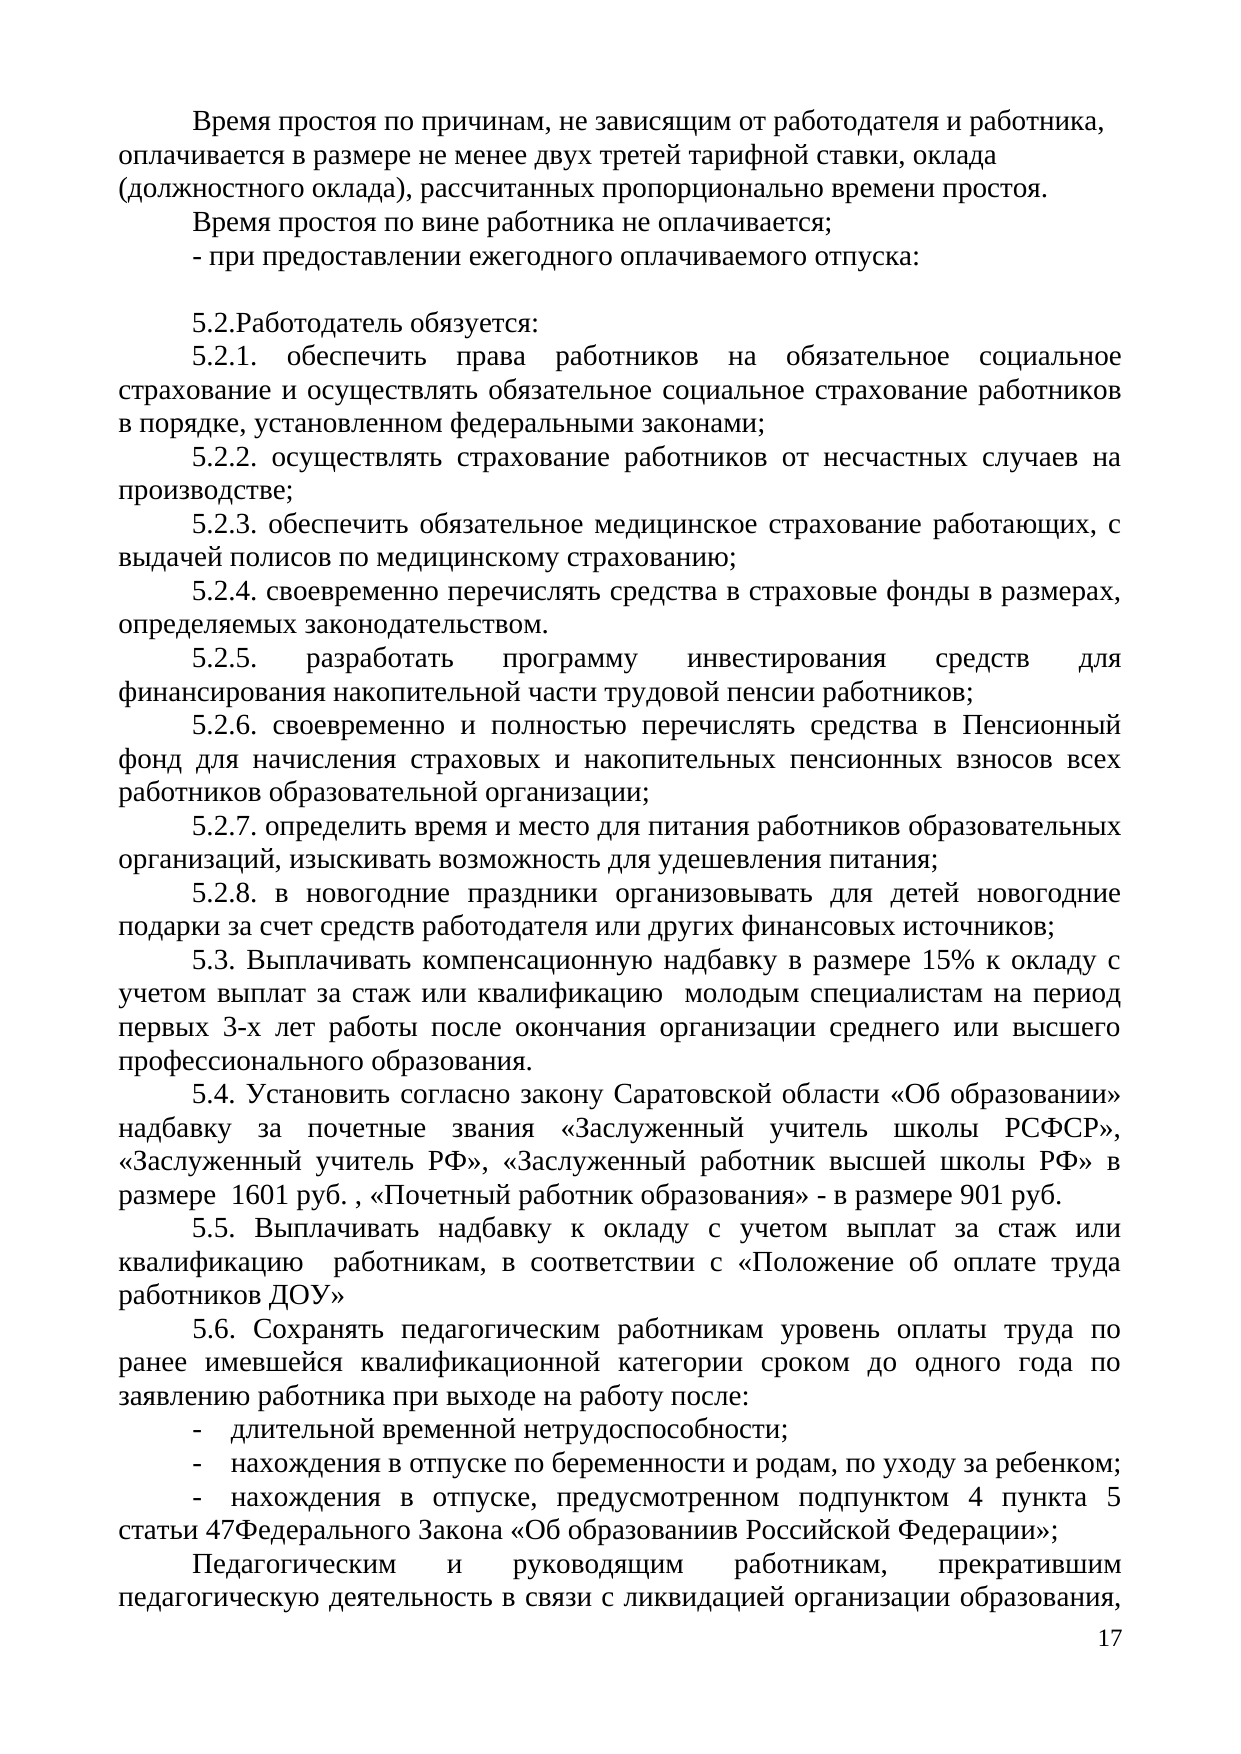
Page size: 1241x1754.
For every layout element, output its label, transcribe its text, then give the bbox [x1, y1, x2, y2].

text 5.3. Выплачивать компенсационную надбавку в размере 15% к окладу с учетом выплат за стаж или квалификацию молодым специалистам на период первых 3-х лет работы после окончания организации среднего или высшего профессионального образования. [118, 942, 1122, 1076]
text 5.2.3. обеспечить обязательное медицинское страхование работающих, с выдачей полисов по медицинскому страхованию; [118, 506, 1122, 573]
text - длительной временной нетрудоспособности; [118, 1412, 1122, 1445]
text 5.2.5. разработать программу инвестирования средств для финансирования накопительной части трудовой пенсии работников; [118, 640, 1122, 707]
text 5.2.1. обеспечить права работников на обязательное социальное страхование и осуществлять обязательное социальное страхование работников в порядке, установленном федеральными законами; [118, 338, 1122, 439]
text 5.6. Сохранять педагогическим работникам уровень оплаты труда по ранее имевшейся квалификационной категории сроком до одного года по заявлению работника при выходе на работу после: [118, 1311, 1122, 1412]
text 5.2.8. в новогодние праздники организовывать для детей новогодние подарки за счет средств работодателя или других финансовых источников; [118, 875, 1122, 942]
text 5.2.2. осуществлять страхование работников от несчастных случаев на производстве; [118, 439, 1122, 506]
text - нахождения в отпуске, предусмотренном подпунктом 4 пункта 5 статьи 47Федерального Закона «Об образованиив Российской Федерации»; [118, 1479, 1122, 1546]
text - при предоставлении ежегодного оплачиваемого отпуска: [118, 238, 1122, 271]
text Время простоя по вине работника не оплачивается; [118, 204, 1122, 238]
text 5.4. Установить согласно закону Саратовской области «Об образовании» надбавку за почетные звания «Заслуженный учитель школы РСФСР», «Заслуженный учитель РФ», «Заслуженный работник высшей школы РФ» в размере 1601 руб. , «Почетный работник образования» - в размере 901 руб. [118, 1076, 1122, 1210]
text Время простоя по причинам, не зависящим от работодателя и работника, оплачивается в размере не менее двух третей тарифной ставки, оклада (должностного оклада), рассчитанных пропорционально времени простоя. [118, 103, 1122, 204]
text - нахождения в отпуске по беременности и родам, по уходу за ребенком; [118, 1445, 1122, 1479]
text 5.2.7. определить время и место для питания работников образовательных организаций, изыскивать возможность для удешевления питания; [118, 808, 1122, 875]
text 5.2.4. своевременно перечислять средства в страховые фонды в размерах, определяемых законодательством. [118, 573, 1122, 640]
text 5.5. Выплачивать надбавку к окладу с учетом выплат за стаж или квалификацию работникам, в соответствии с «Положение об оплате труда работников ДОУ» [118, 1210, 1122, 1311]
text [118, 1546, 1122, 1613]
text 5.2.Работодатель обязуется: [118, 305, 1122, 338]
text 5.2.6. своевременно и полностью перечислять средства в Пенсионный фонд для начисления страховых и накопительных пенсионных взносов всех работников образовательной организации; [118, 707, 1122, 808]
